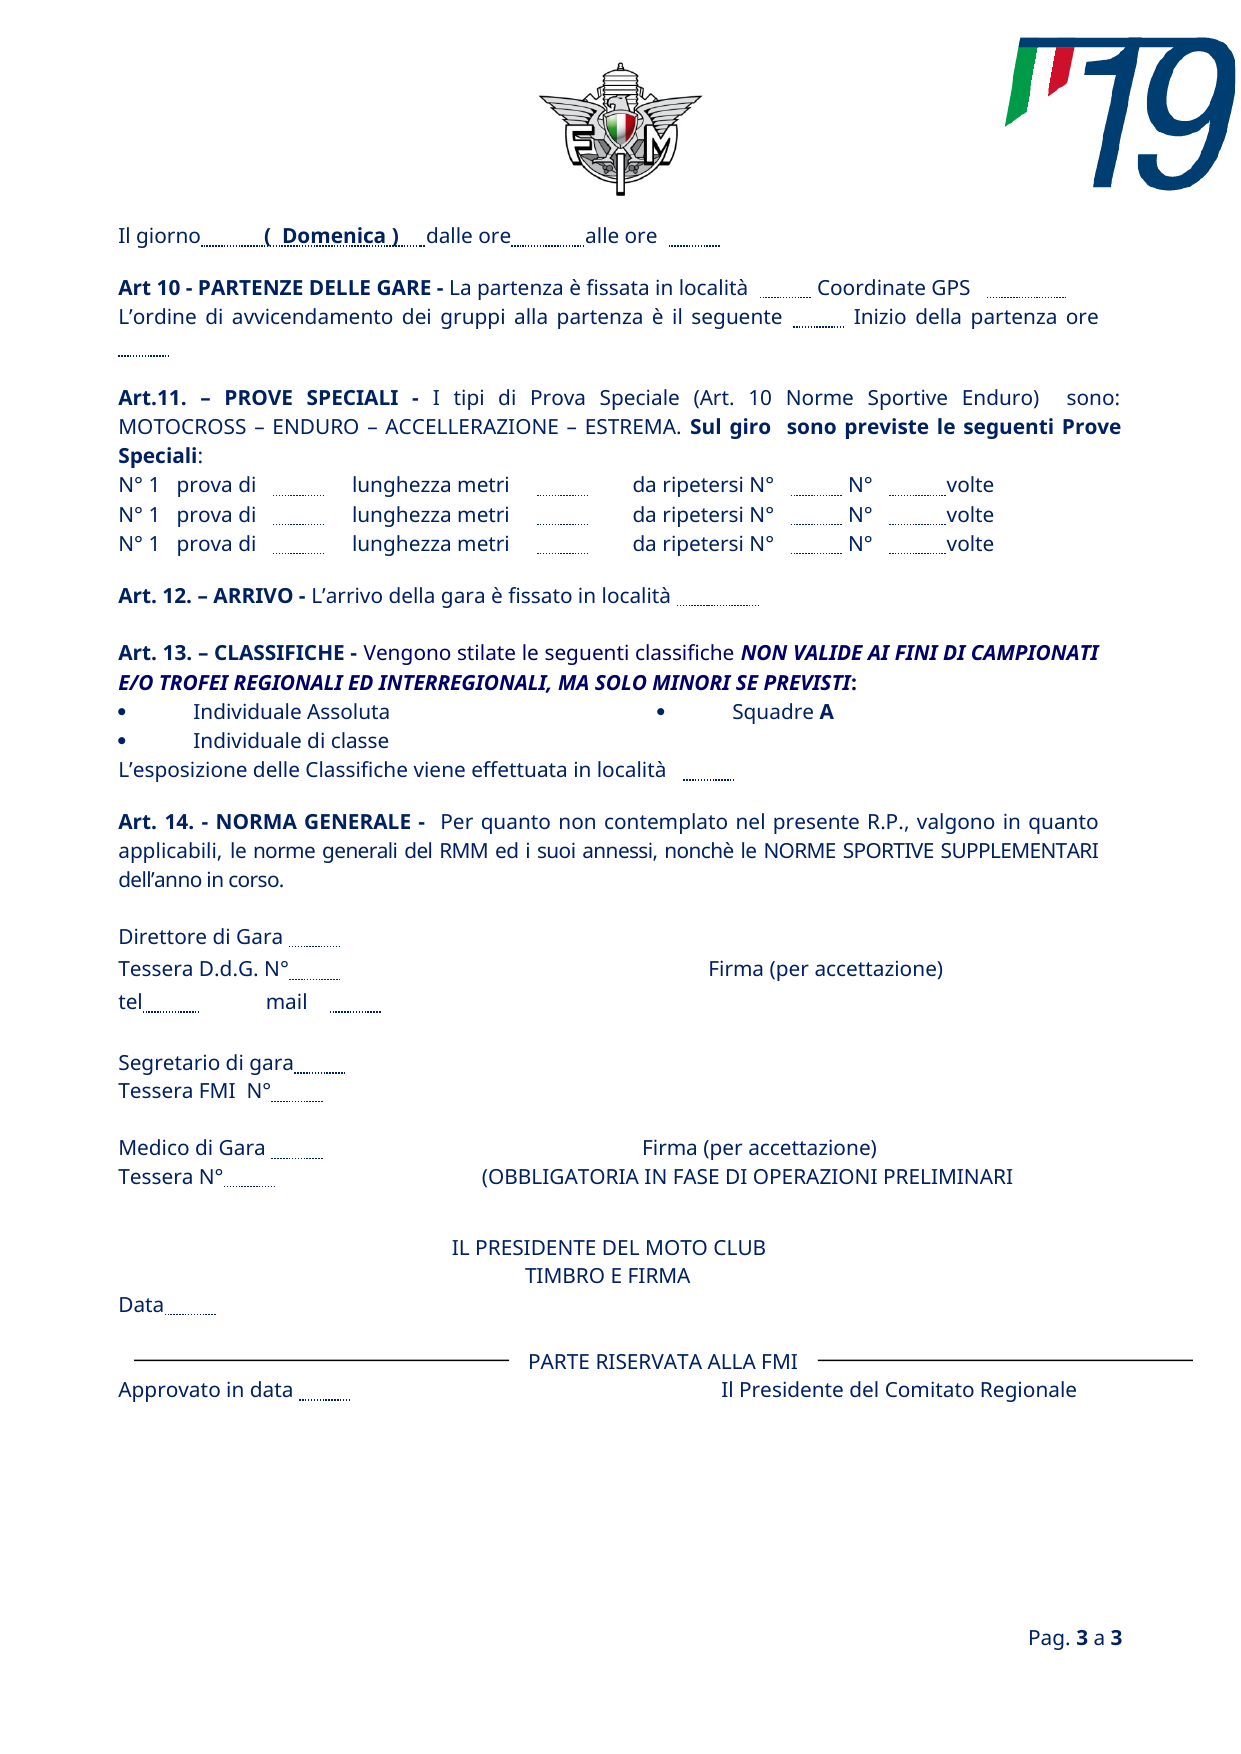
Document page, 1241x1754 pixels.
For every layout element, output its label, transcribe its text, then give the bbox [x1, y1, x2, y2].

text Approvato in data Il Presidente del Comitato Regionale [118, 1375, 1099, 1432]
picture [535, 58, 705, 199]
text Art. 14. - NORMA GENERALE - Per quanto non contemplato nel presente R.P., valgono in quanto applicabili, le norme generali del RMM ed i suoi annessi, nonchè le NORME SPORTIVE SUPPLEMENTARI dell’anno in corso. [118, 806, 1099, 893]
text Data [118, 1290, 1099, 1318]
text Tessera N° (OBBLIGATORIA IN FASE DI OPERAZIONI PRELIMINARI [118, 1162, 1099, 1190]
text Medico di Gara Firma (per accettazione) [118, 1133, 1099, 1162]
text Art. 12. – ARRIVO - L’arrivo della gara è fissato in località [118, 580, 1122, 609]
text Tessera FMI N° [118, 1077, 1099, 1105]
text Tessera D.d.G. N° Firma (per accettazione) [118, 954, 1099, 983]
text L’esposizione delle Classifiche viene effettuata in località [118, 754, 1122, 783]
text PARTE RISERVATA ALLA FMI [118, 1347, 1099, 1375]
text IL PRESIDENTE DEL MOTO CLUB [118, 1233, 1099, 1261]
text TIMBRO E FIRMA [118, 1261, 1099, 1290]
text Art 10 - PARTENZE DELLE GARE - La partenza è fissata in località Coordinate GPS [118, 272, 1099, 301]
text N° 1 prova di lunghezza metri da ripetersi N° N° volte [118, 528, 1099, 557]
text Il giorno ( Domenica ) dalle ore alle ore [118, 220, 1122, 249]
picture [1004, 5, 1236, 233]
text Art. 13. – CLASSIFICHE - Vengono stilate le seguenti classifiche NON VALIDE AI FINI DI CAMPIONATI E/O TROFEI REGIONALI ED INTERREGIONALI, MA SOLO MINORI SE PREVISTI: [118, 637, 1099, 696]
text L’ordine di avvicendamento dei gruppi alla partenza è il seguente Inizio della partenza ore [118, 301, 1099, 359]
text tel mail [118, 987, 1099, 1016]
text N° 1 prova di lunghezza metri da ripetersi N° N° volte [118, 499, 1099, 528]
text Art.11. – PROVE SPECIALI - I tipi di Prova Speciale (Art. 10 Norme Sportive Enduro) sono: MOTOCROSS – ENDURO – ACCELLERAZIONE – ESTREMA. Sul giro sono previste le seguenti Prove Speciali: [118, 382, 1122, 469]
list Individuale di classe [118, 725, 560, 754]
text Segretario di gara [118, 1048, 1099, 1077]
text N° 1 prova di lunghezza metri da ripetersi N° N° volte [118, 469, 1099, 499]
text Direttore di Gara [118, 922, 1099, 950]
list Individuale Assoluta [118, 696, 583, 725]
list Squadre A [657, 696, 1099, 725]
